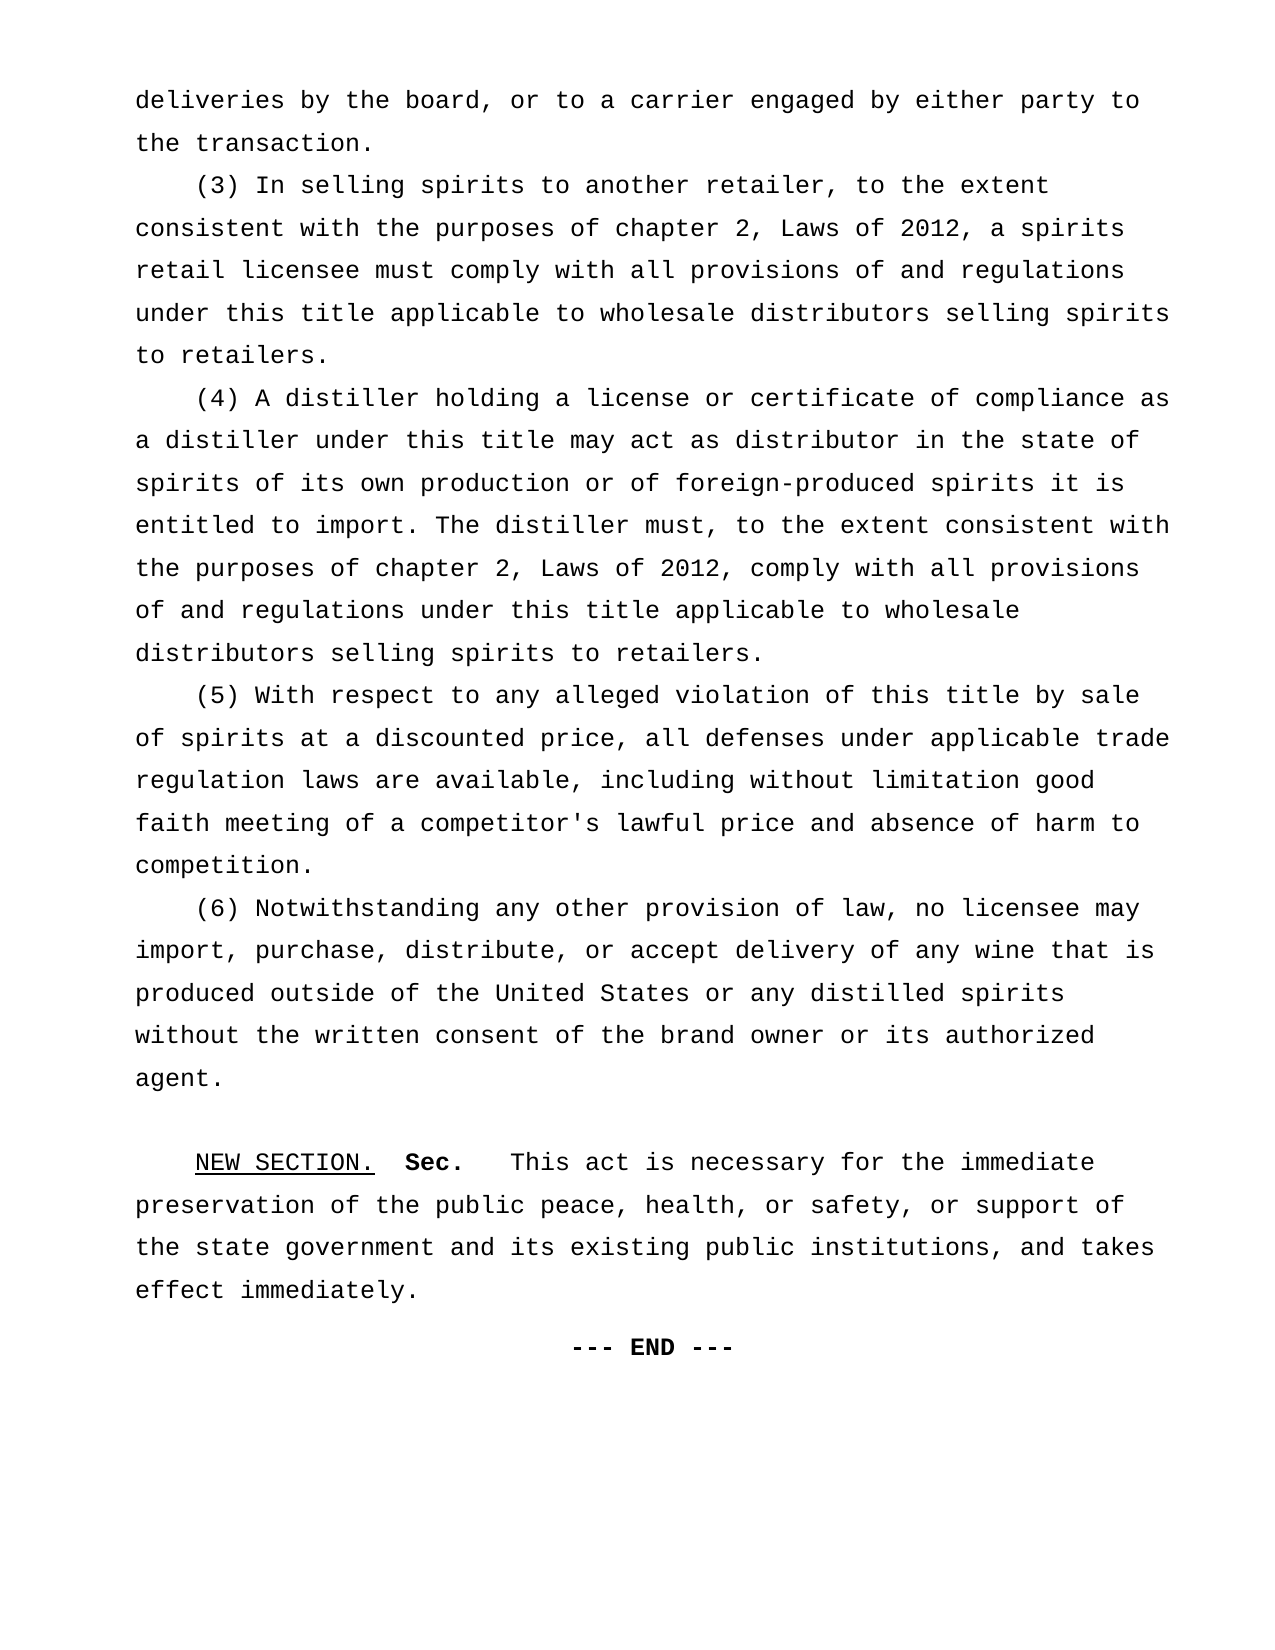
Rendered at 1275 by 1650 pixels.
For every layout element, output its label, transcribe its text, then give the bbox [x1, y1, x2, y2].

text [135, 75, 1170, 160]
text --- END --- [135, 1335, 1170, 1363]
text (6) Notwithstanding any other provision of law, no licensee may import, purchase, distribute, or accept delivery of any wine that is produced outside of the United States or any distilled spirits without the written consent of the brand owner or its authorized agent. [135, 882, 1170, 1095]
text NEW SECTION. Sec. This act is necessary for the immediate preservation of the public peace, health, or safety, or support of the state government and its existing public institutions, and takes effect immediately. [135, 1137, 1170, 1307]
text (3) In selling spirits to another retailer, to the extent consistent with the purposes of chapter 2, Laws of 2012, a spirits retail licensee must comply with all provisions of and regulations under this title applicable to wholesale distributors selling spirits to retailers. [135, 160, 1170, 372]
text (4) A distiller holding a license or certificate of compliance as a distiller under this title may act as distributor in the state of spirits of its own production or of foreign-produced spirits it is entitled to import. The distiller must, to the extent consistent with the purposes of chapter 2, Laws of 2012, comply with all provisions of and regulations under this title applicable to wholesale distributors selling spirits to retailers. [135, 372, 1170, 670]
text (5) With respect to any alleged violation of this title by sale of spirits at a discounted price, all defenses under applicable trade regulation laws are available, including without limitation good faith meeting of a competitor's lawful price and absence of harm to competition. [135, 670, 1170, 882]
